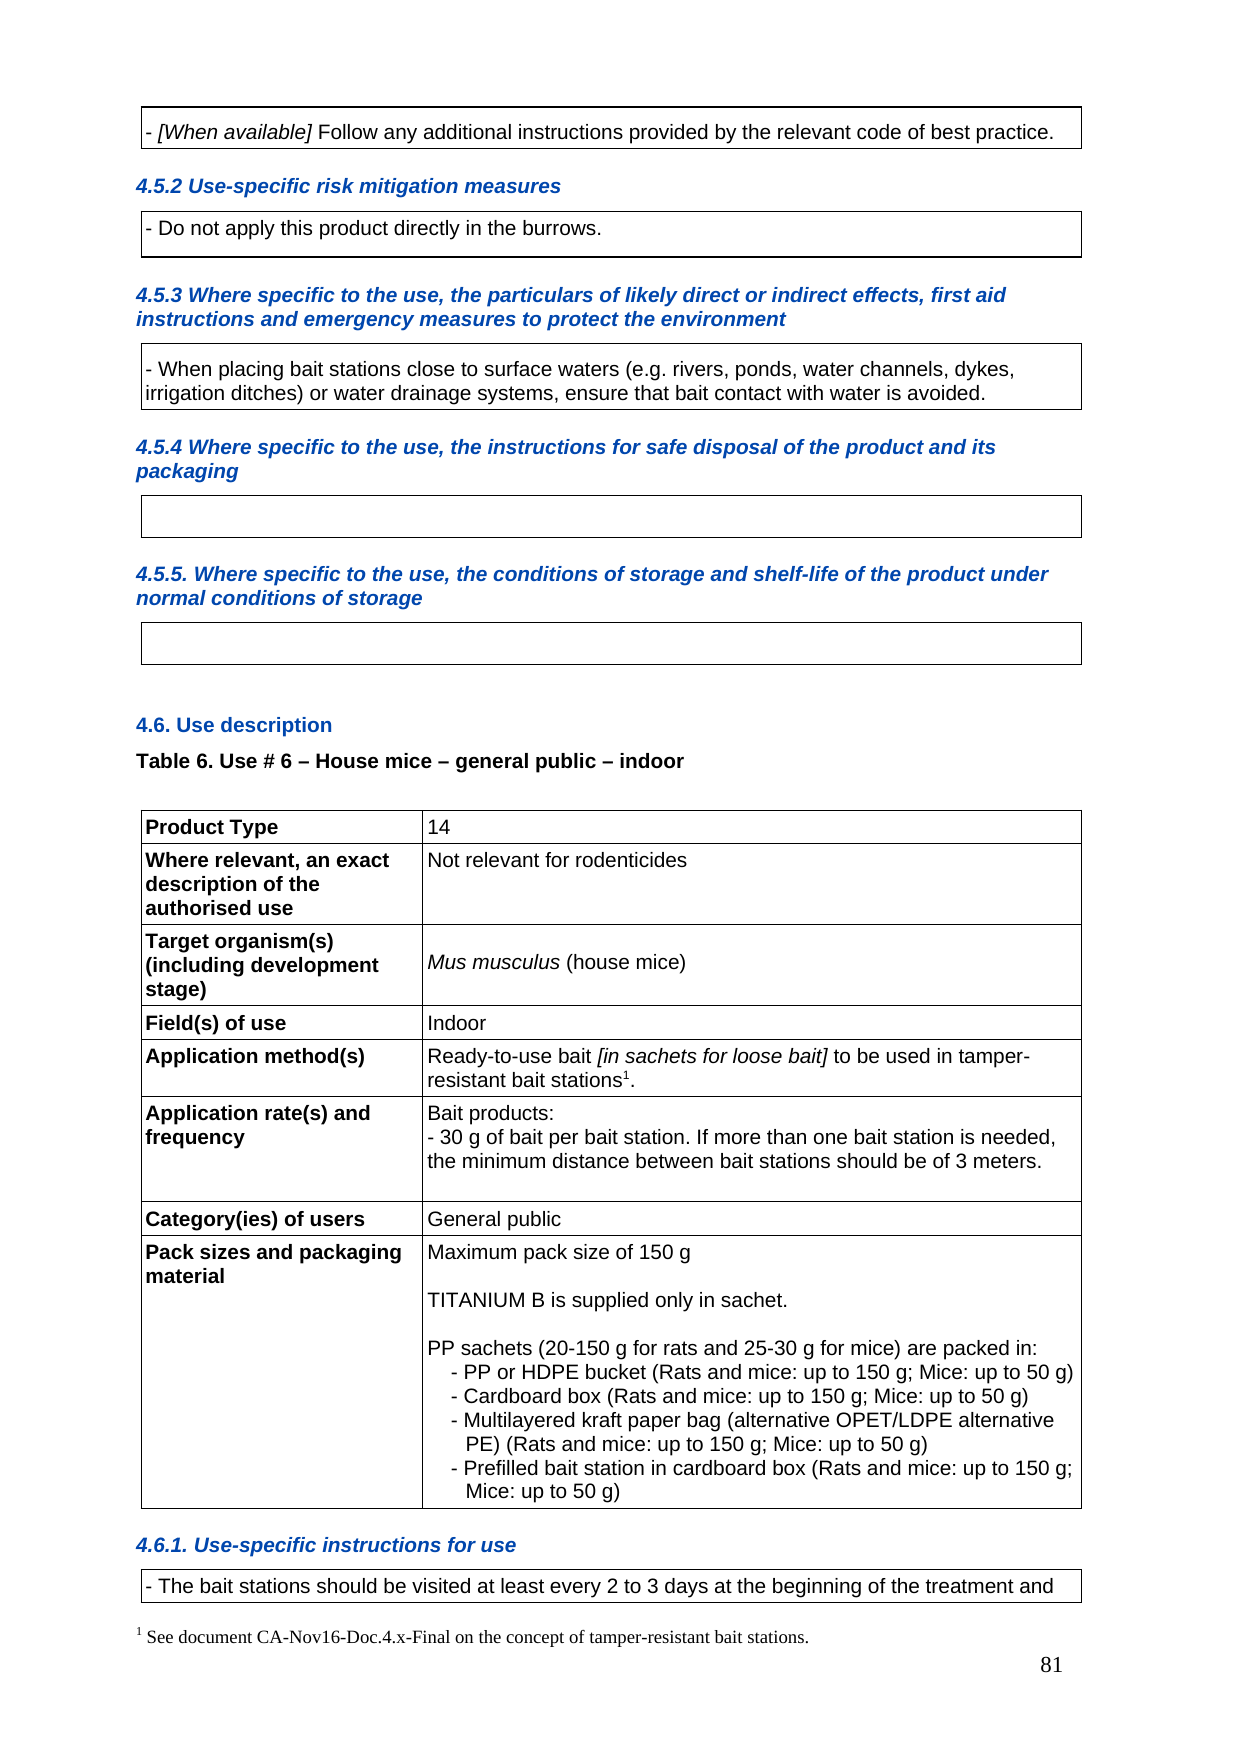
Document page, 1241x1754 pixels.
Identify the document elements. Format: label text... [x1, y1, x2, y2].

table_cell Target organism(s) (including development stage) [142, 925, 422, 1005]
table_cell Field(s) of use [142, 1006, 422, 1039]
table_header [142, 108, 1081, 148]
table_cell Category(ies) of users [142, 1202, 422, 1234]
text 4.5.2 Use-specific risk mitigation measures [136, 174, 1063, 198]
table_cell Maximum pack size of 150 g TITANIUM B is supplied only in sachet. PP sachets (20-150 g for rats and 25-30 g for mice) are packed in: - PP or HDPE bucket (Rats and mice: up to 150 g; Mice: up to 50 g) - Cardboard box (Rats and mice: up to 150 g; Mice: up to 50 g) - Multilayered kraft paper bag (alternative OPET/LDPE alternative PE) (Rats and mice: up to 150 g; Mice: up to 50 g) - Prefilled bait station in cardboard box (Rats and mice: up to 150 g; Mice: up to 50 g) [423, 1236, 1081, 1507]
table_header 14 [423, 811, 1081, 843]
table_header - Do not apply this product directly in the burrows. [142, 212, 1081, 256]
table_cell Ready-to-use bait [in sachets for loose bait] to be used in tamper-resistant bait stations. [423, 1040, 1081, 1096]
text 4.6. Use description [136, 713, 1063, 737]
table_cell Pack sizes and packaging material [142, 1236, 422, 1507]
text 4.5.4 Where specific to the use, the instructions for safe disposal of the product and its packaging [136, 434, 1063, 482]
table_cell Mus musculus (house mice) [423, 925, 1081, 1005]
text 4.5.5. Where specific to the use, the conditions of storage and shelf-life of the product under normal conditions of storage [136, 562, 1063, 609]
table_cell Where relevant, an exact description of the authorised use [142, 844, 422, 924]
table_cell General public [423, 1202, 1081, 1234]
table_header Product Type [142, 811, 422, 843]
table_cell Application rate(s) and frequency [142, 1097, 422, 1201]
text Table 6. Use # 6 – House mice – general public – indoor [136, 749, 1063, 773]
table_header - When placing bait stations close to surface waters (e.g. rivers, ponds, water channels, dykes, irrigation ditches) or water drainage systems, ensure that bait contact with water is avoided. [142, 344, 1081, 408]
text 4.6.1. Use-specific instructions for use [136, 1532, 1063, 1556]
table_cell Application method(s) [142, 1040, 422, 1096]
table_cell Not relevant for rodenticides [423, 844, 1081, 924]
table_header [142, 623, 1081, 664]
table_cell Bait products: - 30 g of bait per bait station. If more than one bait station is needed, the minimum distance between bait stations should be of 3 meters. [423, 1097, 1081, 1201]
text 4.5.3 Where specific to the use, the particulars of likely direct or indirect effects, first aid instructions and emergency measures to protect the environment [136, 282, 1063, 330]
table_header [142, 1570, 1081, 1602]
table_header [142, 496, 1081, 537]
table_cell Indoor [423, 1006, 1081, 1039]
